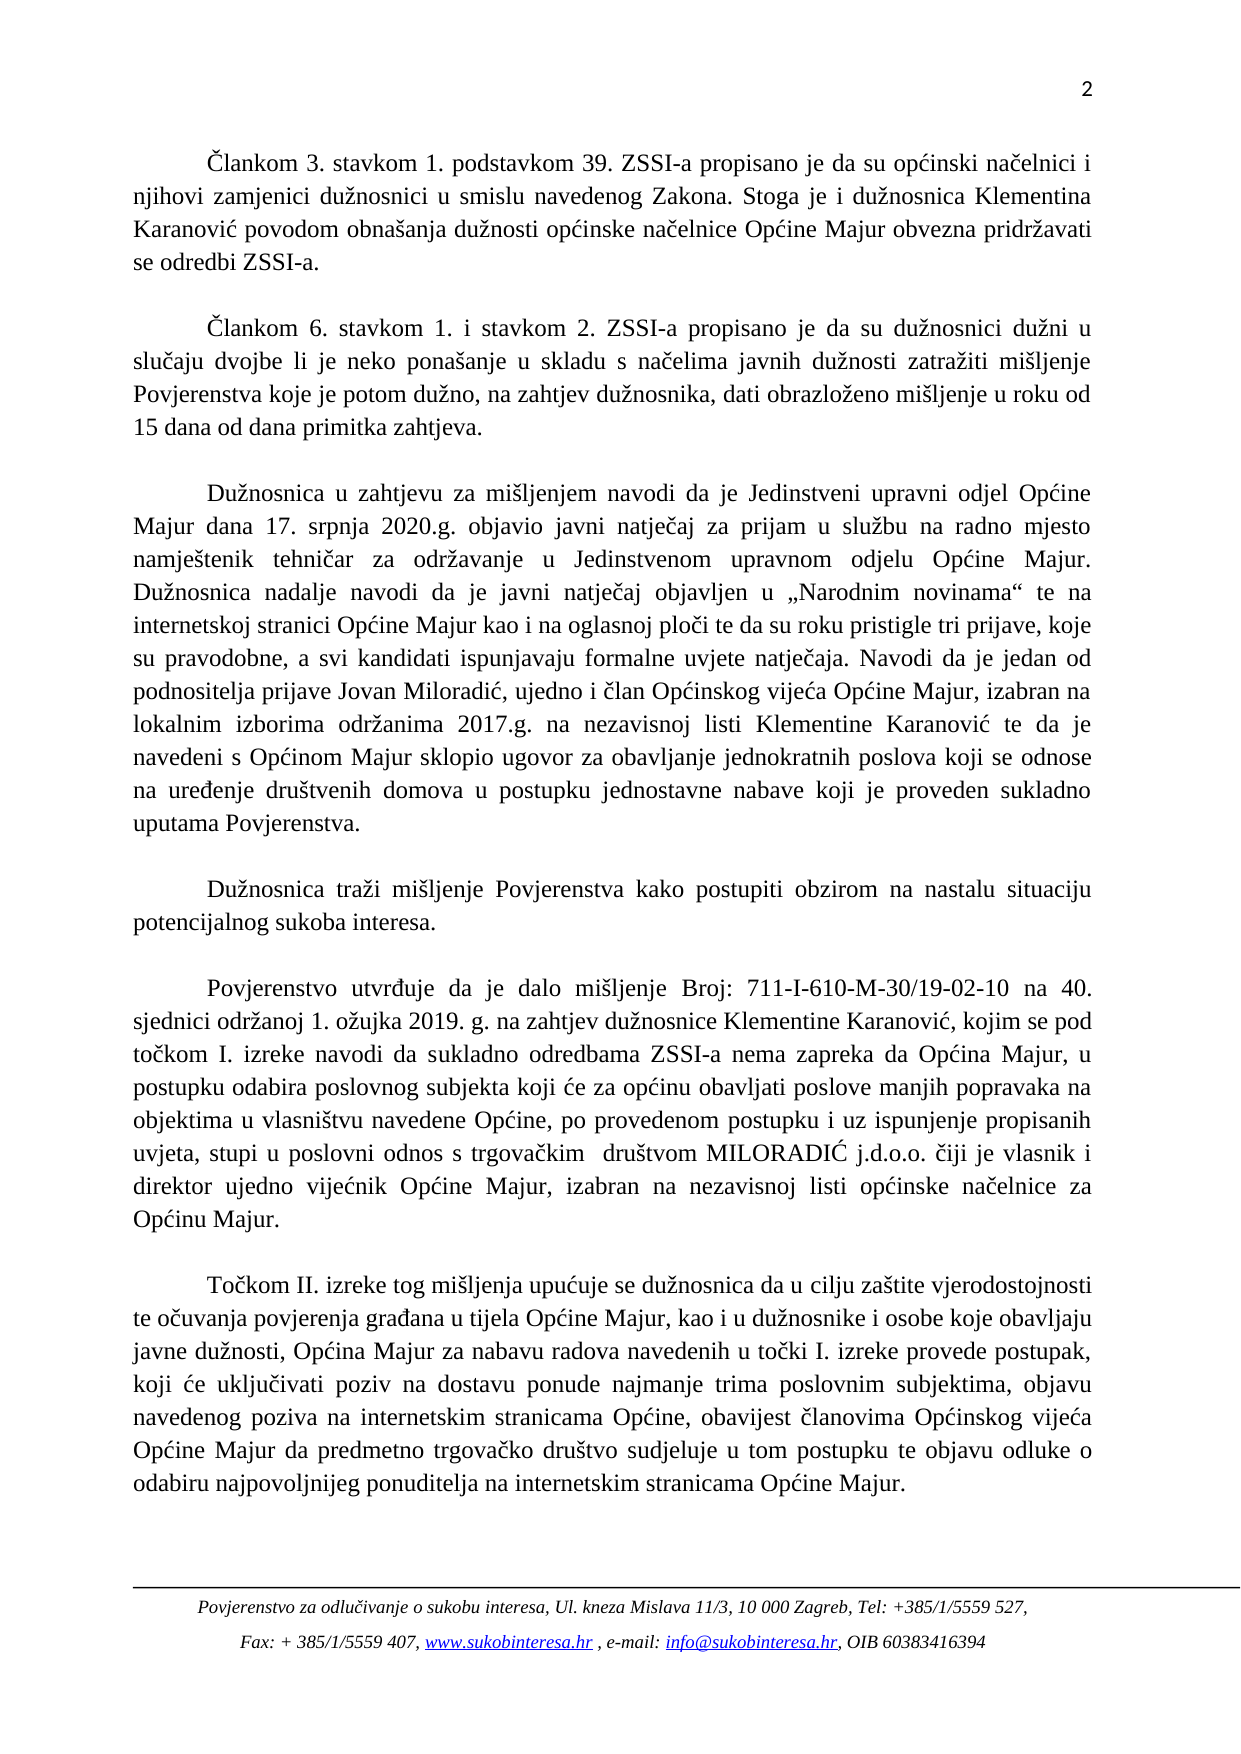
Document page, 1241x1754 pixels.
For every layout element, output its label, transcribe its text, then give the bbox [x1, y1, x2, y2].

text Točkom II. izreke tog mišljenja upućuje se dužnosnica da u cilju zaštite vjerodostojnosti te očuvanja povjerenja građana u tijela Općine Majur, kao i u dužnosnike i osobe koje obavljaju javne dužnosti, Općina Majur za nabavu radova navedenih u točki I. izreke provede postupak, koji će uključivati poziv na dostavu ponude najmanje trima poslovnim subjektima, objavu navedenog poziva na internetskim stranicama Općine, obavijest članovima Općinskog vijeća Općine Majur da predmetno trgovačko društvo sudjeluje u tom postupku te objavu odluke o odabiru najpovoljnijeg ponuditelja na internetskim stranicama Općine Majur. [133, 1270, 1092, 1497]
text Člankom 6. stavkom 1. i stavkom 2. ZSSI-a propisano je da su dužnosnici dužni u slučaju dvojbe li je neko ponašanje u skladu s načelima javnih dužnosti zatražiti mišljenje Povjerenstva koje je potom dužno, na zahtjev dužnosnika, dati obrazloženo mišljenje u roku od 15 dana od dana primitka zahtjeva. [133, 313, 1092, 441]
text Povjerenstvo utvrđuje da je dalo mišljenje Broj: 711-I-610-M-30/19-02-10 na 40. sjednici održanoj 1. ožujka 2019. g. na zahtjev dužnosnice Klementine Karanović, kojim se pod točkom I. izreke navodi da sukladno odredbama ZSSI-a nema zapreka da Općina Majur, u postupku odabira poslovnog subjekta koji će za općinu obavljati poslove manjih popravaka na objektima u vlasništvu navedene Općine, po provedenom postupku i uz ispunjenje propisanih uvjeta, stupi u poslovni odnos s trgovačkim društvom MILORADIĆ j.d.o.o. čiji je vlasnik i direktor ujedno vijećnik Općine Majur, izabran na nezavisnoj listi općinske načelnice za Općinu Majur. [133, 973, 1092, 1233]
text Dužnosnica traži mišljenje Povjerenstva kako postupiti obzirom na nastalu situaciju potencijalnog sukoba interesa. [133, 874, 1092, 936]
text Dužnosnica u zahtjevu za mišljenjem navodi da je Jedinstveni upravni odjel Općine Majur dana 17. srpnja 2020.g. objavio javni natječaj za prijam u službu na radno mjesto namještenik tehničar za održavanje u Jedinstvenom upravnom odjelu Općine Majur. Dužnosnica nadalje navodi da je javni natječaj objavljen u „Narodnim novinama“ te na internetskoj stranici Općine Majur kao i na oglasnoj ploči te da su roku pristigle tri prijave, koje su pravodobne, a svi kandidati ispunjavaju formalne uvjete natječaja. Navodi da je jedan od podnositelja prijave Jovan Miloradić, ujedno i član Općinskog vijeća Općine Majur, izabran na lokalnim izborima održanima 2017.g. na nezavisnoj listi Klementine Karanović te da je navedeni s Općinom Majur sklopio ugovor za obavljanje jednokratnih poslova koji se odnose na uređenje društvenih domova u postupku jednostavne nabave koji je proveden sukladno uputama Povjerenstva. [133, 478, 1092, 837]
text Člankom 3. stavkom 1. podstavkom 39. ZSSI-a propisano je da su općinski načelnici i njihovi zamjenici dužnosnici u smislu navedenog Zakona. Stoga je i dužnosnica Klementina Karanović povodom obnašanja dužnosti općinske načelnice Općine Majur obvezna pridržavati se odredbi ZSSI-a. [133, 148, 1092, 276]
